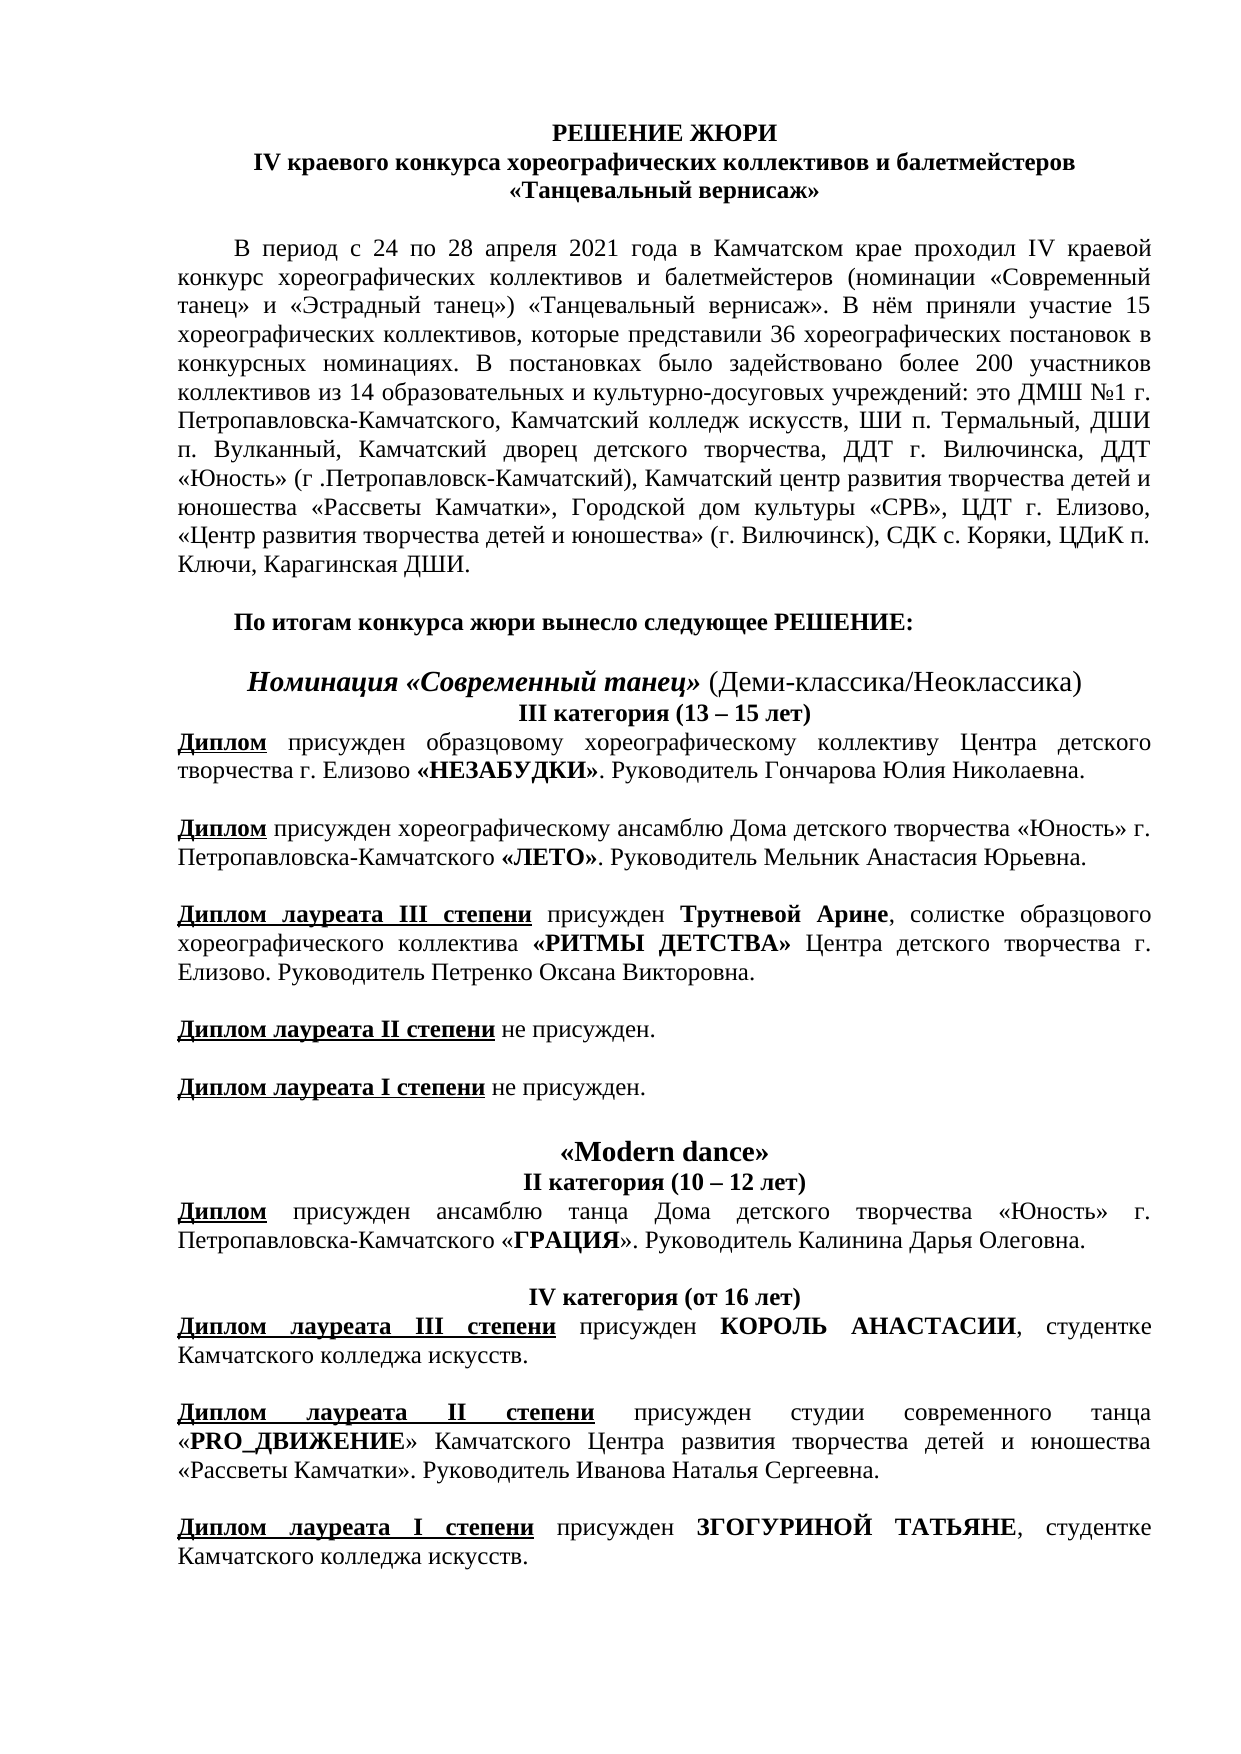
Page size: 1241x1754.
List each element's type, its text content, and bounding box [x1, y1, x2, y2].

text Диплом лауреата II степени не присужден. [177, 1014, 1152, 1043]
text IV категория (от 16 лет) [177, 1282, 1152, 1311]
text Диплом лауреата I степени не присужден. [177, 1072, 1152, 1100]
text Диплом лауреата I степени присужден ЗГОГУРИНОЙ ТАТЬЯНЕ, студентке Камчатского колледжа искусств. [177, 1512, 1152, 1570]
text РЕШЕНИЕ ЖЮРИ [177, 118, 1152, 147]
text IV краевого конкурса хореографических коллективов и балетмейстеров [177, 147, 1152, 176]
text Диплом лауреата III степени присужден КОРОЛЬ АНАСТАСИИ, студентке Камчатского колледжа искусств. [177, 1311, 1152, 1369]
text По итогам конкурса жюри вынесло следующее РЕШЕНИЕ: [177, 607, 1152, 636]
text Диплом присужден хореографическому ансамблю Дома детского творчества «Юность» г. Петропавловска-Камчатского «ЛЕТО». Руководитель Мельник Анастасия Юрьевна. [177, 813, 1152, 870]
text «Modern dance» [177, 1134, 1152, 1167]
text Диплом лауреата III степени присужден Трутневой Арине, солистке образцового хореографического коллектива «РИТМЫ ДЕТСТВА» Центра детского творчества г. Елизово. Руководитель Петренко Оксана Викторовна. [177, 899, 1152, 985]
text Номинация «Современный танец» (Деми-классика/Неоклассика) [177, 664, 1152, 698]
text Диплом присужден образцовому хореографическому коллективу Центра детского творчества г. Елизово «НЕЗАБУДКИ». Руководитель Гончарова Юлия Николаевна. [177, 727, 1152, 784]
text III категория (13 – 15 лет) [177, 698, 1152, 727]
text Диплом лауреата II степени присужден студии современного танца «PRO_ДВИЖЕНИЕ» Камчатского Центра развития творчества детей и юношества «Рассветы Камчатки». Руководитель Иванова Наталья Сергеевна. [177, 1397, 1152, 1484]
text «Танцевальный вернисаж» [177, 176, 1152, 204]
text Диплом присужден ансамблю танца Дома детского творчества «Юность» г. Петропавловска-Камчатского «ГРАЦИЯ». Руководитель Калинина Дарья Олеговна. [177, 1196, 1152, 1254]
text II категория (10 – 12 лет) [177, 1167, 1152, 1196]
text В период с 24 по 28 апреля 2021 года в Камчатском крае проходил IV краевой конкурс хореографических коллективов и балетмейстеров (номинации «Современный танец» и «Эстрадный танец») «Танцевальный вернисаж». В нём приняли участие 15 хореографических коллективов, которые представили 36 хореографических постановок в конкурсных номинациях. В постановках было задействовано более 200 участников коллективов из 14 образовательных и культурно-досуговых учреждений: это ДМШ №1 г. Петропавловска-Камчатского, Камчатский колледж искусств, ШИ п. Термальный, ДШИ п. Вулканный, Камчатский дворец детского творчества, ДДТ г. Вилючинска, ДДТ «Юность» (г .Петропавловск-Камчатский), Камчатский центр развития творчества детей и юношества «Рассветы Камчатки», Городской дом культуры «СРВ», ЦДТ г. Елизово, «Центр развития творчества детей и юношества» (г. Вилючинск), СДК с. Коряки, ЦДиК п. Ключи, Карагинская ДШИ. [177, 233, 1152, 578]
